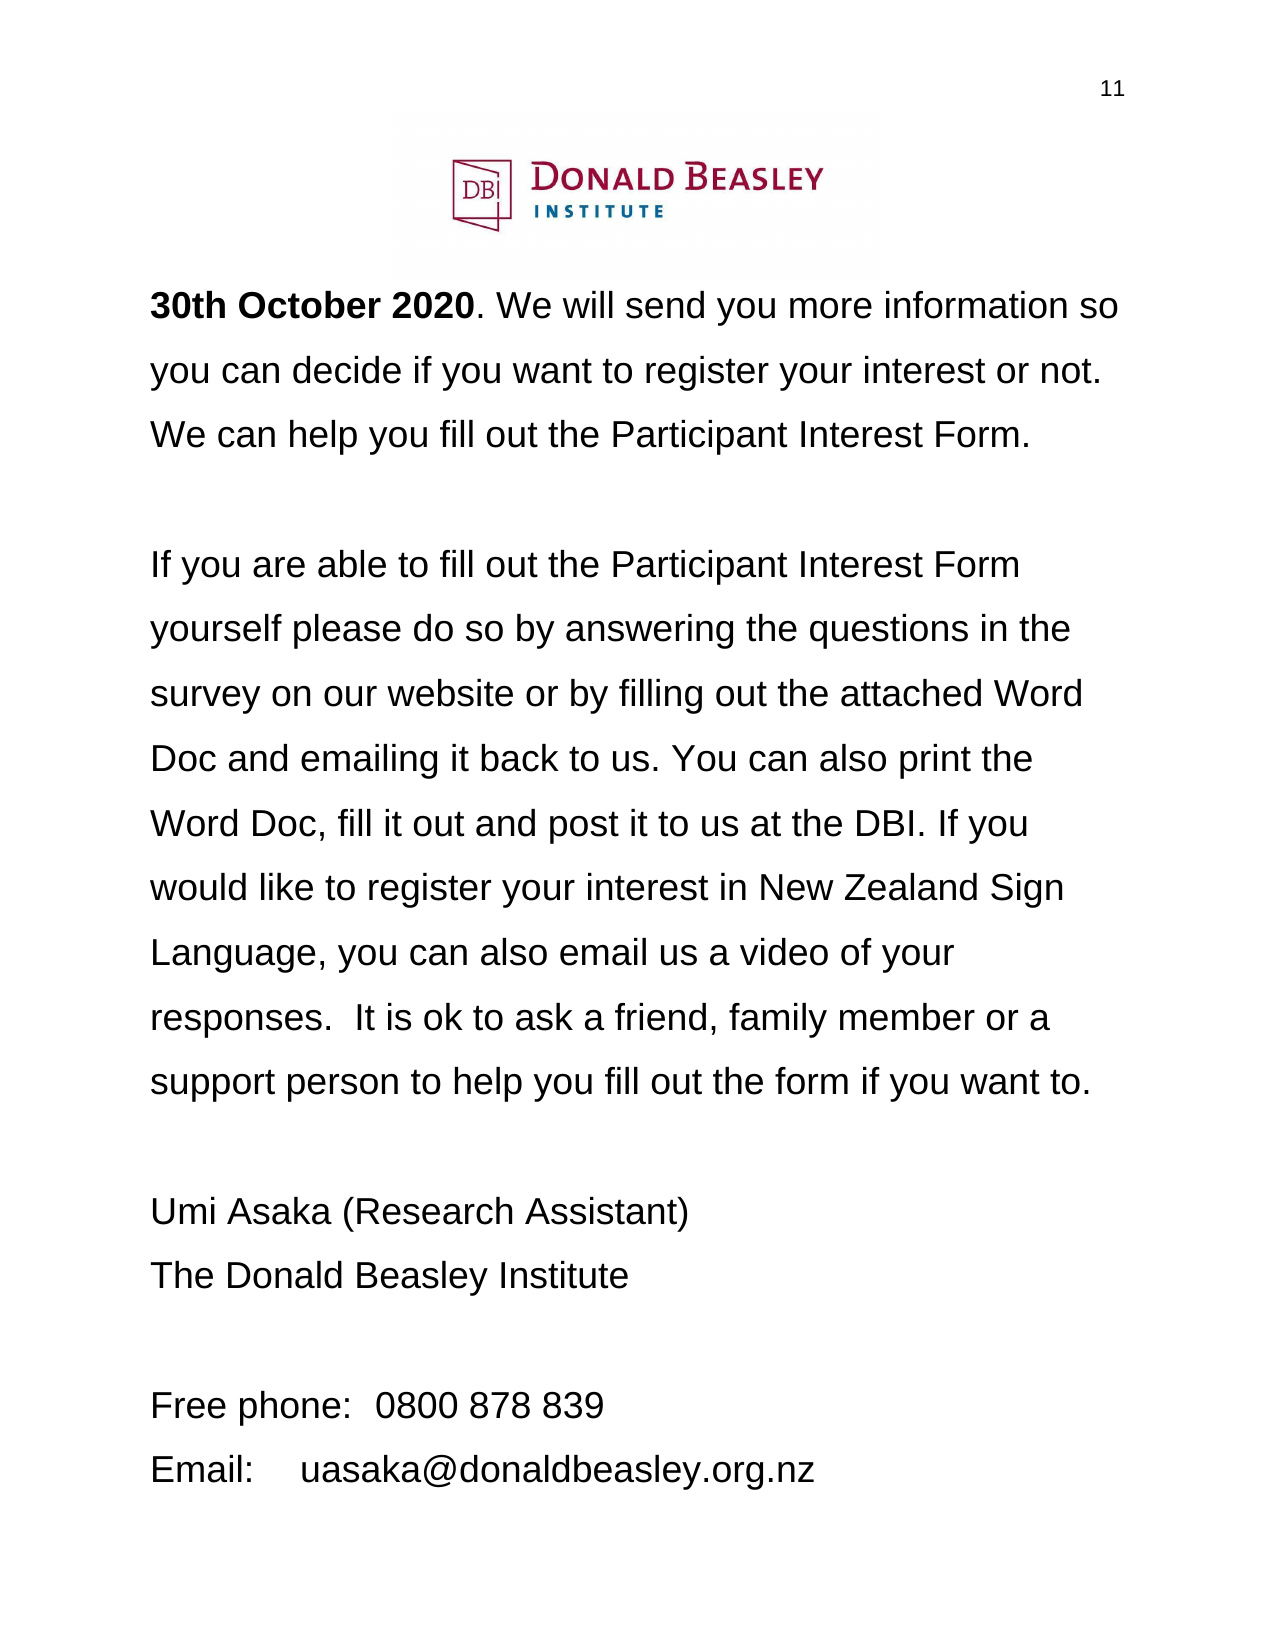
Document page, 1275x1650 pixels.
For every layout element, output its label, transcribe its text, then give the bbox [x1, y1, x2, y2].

text Free phone: 0800 878 839 [150, 1383, 1125, 1426]
text Umi Asaka (Research Assistant) [150, 1189, 1125, 1232]
text The Donald Beasley Institute [150, 1253, 1125, 1297]
text Email: uasaka@donaldbeasley.org.nz [150, 1448, 1125, 1491]
picture [390, 105, 886, 280]
text If you are able to fill out the Participant Interest Form yourself please do so by answering the questions in the survey on our website or by filling out the attached Word Doc and emailing it back to us. You can also print the Word Doc, fill it out and post it to us at the DBI. If you would like to register your interest in New Zealand Sign Language, you can also email us a video of your responses. It is ok to ask a friend, family member or a support person to help you fill out the form if you want to. [150, 542, 1125, 1103]
